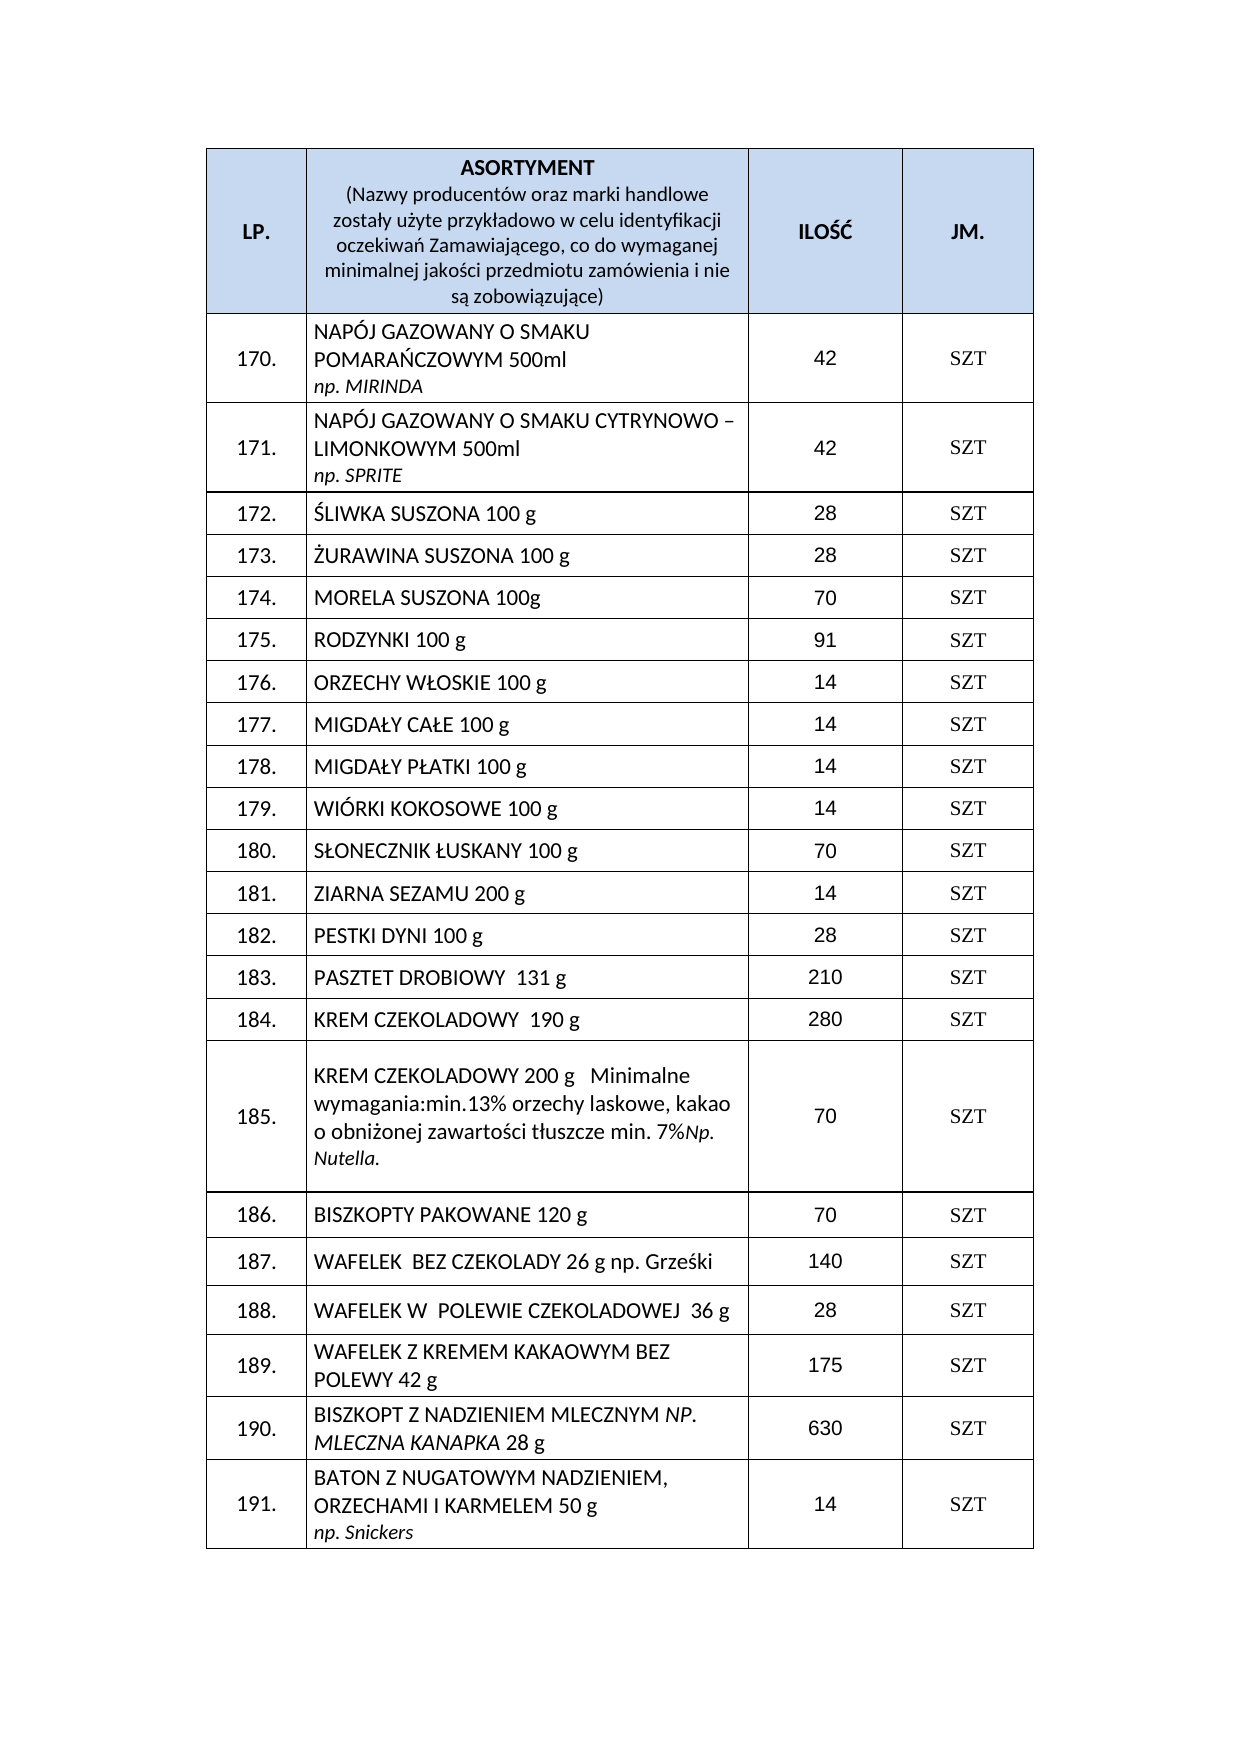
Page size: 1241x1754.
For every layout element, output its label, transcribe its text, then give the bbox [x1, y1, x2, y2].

table_header ILOŚĆ [749, 149, 902, 313]
table_cell SŁONECZNIK ŁUSKANY 100 g [307, 830, 748, 871]
table_cell WAFELEK W POLEWIE CZEKOLADOWEJ 36 g [307, 1286, 748, 1333]
table_cell KREM CZEKOLADOWY 200 g Minimalne wymagania:min.13% orzechy laskowe, kakao o obniżonej zawartości tłuszcze min. 7%Np. Nutella. [307, 1041, 748, 1191]
table_cell NAPÓJ GAZOWANY O SMAKU CYTRYNOWO – LIMONKOWYM 500ml np. SPRITE [307, 403, 748, 491]
table_cell MIGDAŁY CAŁE 100 g [307, 703, 748, 744]
table_cell 175. [207, 619, 306, 660]
table_cell SZT [903, 314, 1033, 402]
table_cell 42 [749, 314, 902, 402]
table_cell 172. [207, 493, 306, 533]
table_cell PASZTET DROBIOWY 131 g [307, 956, 748, 998]
table_cell 185. [207, 1041, 306, 1191]
table_cell SZT [903, 661, 1033, 702]
table_cell RODZYNKI 100 g [307, 619, 748, 660]
table_cell 170. [207, 314, 306, 402]
table_cell SZT [903, 703, 1033, 744]
table_cell 174. [207, 577, 306, 618]
table_cell 140 [749, 1238, 902, 1285]
table_cell SZT [903, 403, 1033, 491]
table_cell WIÓRKI KOKOSOWE 100 g [307, 788, 748, 829]
table_cell BISZKOPT Z NADZIENIEM MLECZNYM NP. MLECZNA KANAPKA 28 g [307, 1397, 748, 1458]
table_cell 70 [749, 1193, 902, 1237]
table_cell 175 [749, 1335, 902, 1396]
table_cell SZT [903, 1286, 1033, 1333]
table_cell 181. [207, 872, 306, 913]
table_cell SZT [903, 1238, 1033, 1285]
table_cell BATON Z NUGATOWYM NADZIENIEM, ORZECHAMI I KARMELEM 50 g np. Snickers [307, 1460, 748, 1548]
table_cell SZT [903, 619, 1033, 660]
table_cell SZT [903, 999, 1033, 1040]
table_cell KREM CZEKOLADOWY 190 g [307, 999, 748, 1040]
table_cell 191. [207, 1460, 306, 1548]
table_cell 176. [207, 661, 306, 702]
table_cell SZT [903, 1041, 1033, 1191]
table_cell 14 [749, 872, 902, 913]
table_cell 14 [749, 788, 902, 829]
table_cell 188. [207, 1286, 306, 1333]
table_cell 28 [749, 914, 902, 955]
table_header LP. [207, 149, 306, 313]
table_cell 28 [749, 535, 902, 576]
table_cell 186. [207, 1193, 306, 1237]
table_cell 187. [207, 1238, 306, 1285]
table_cell 28 [749, 1286, 902, 1333]
table_cell ZIARNA SEZAMU 200 g [307, 872, 748, 913]
table_cell SZT [903, 1193, 1033, 1237]
table_header JM. [903, 149, 1033, 313]
table_cell NAPÓJ GAZOWANY O SMAKU POMARAŃCZOWYM 500ml np. MIRINDA [307, 314, 748, 402]
table_cell 178. [207, 746, 306, 787]
table_cell 173. [207, 535, 306, 576]
table_cell SZT [903, 872, 1033, 913]
table_cell SZT [903, 1335, 1033, 1396]
table_cell SZT [903, 1397, 1033, 1458]
table_cell WAFELEK Z KREMEM KAKAOWYM BEZ POLEWY 42 g [307, 1335, 748, 1396]
table_cell 70 [749, 577, 902, 618]
table_cell 70 [749, 830, 902, 871]
table_cell 42 [749, 403, 902, 491]
table_cell 180. [207, 830, 306, 871]
table_cell 14 [749, 746, 902, 787]
table_cell SZT [903, 535, 1033, 576]
table_cell SZT [903, 1460, 1033, 1548]
table_cell 182. [207, 914, 306, 955]
table_cell 171. [207, 403, 306, 491]
table_cell 184. [207, 999, 306, 1040]
table_cell SZT [903, 788, 1033, 829]
table_cell 179. [207, 788, 306, 829]
table_cell 189. [207, 1335, 306, 1396]
table_cell ŻURAWINA SUSZONA 100 g [307, 535, 748, 576]
table_cell SZT [903, 746, 1033, 787]
table_cell 70 [749, 1041, 902, 1191]
table_cell SZT [903, 830, 1033, 871]
table_cell 91 [749, 619, 902, 660]
table_cell PESTKI DYNI 100 g [307, 914, 748, 955]
table_cell ORZECHY WŁOSKIE 100 g [307, 661, 748, 702]
table_cell WAFELEK BEZ CZEKOLADY 26 g np. Grześki [307, 1238, 748, 1285]
table_cell MIGDAŁY PŁATKI 100 g [307, 746, 748, 787]
table_cell 280 [749, 999, 902, 1040]
table_cell BISZKOPTY PAKOWANE 120 g [307, 1193, 748, 1237]
table_cell 28 [749, 493, 902, 533]
table_cell 210 [749, 956, 902, 998]
table_cell SZT [903, 577, 1033, 618]
table_cell 14 [749, 661, 902, 702]
table_cell 177. [207, 703, 306, 744]
table_cell 190. [207, 1397, 306, 1458]
table_cell 14 [749, 703, 902, 744]
table_cell SZT [903, 493, 1033, 533]
table_cell MORELA SUSZONA 100g [307, 577, 748, 618]
table_cell SZT [903, 914, 1033, 955]
table_cell 630 [749, 1397, 902, 1458]
table_cell 183. [207, 956, 306, 998]
table_cell 14 [749, 1460, 902, 1548]
table_header ASORTYMENT (Nazwy producentów oraz marki handlowe zostały użyte przykładowo w celu identyfikacji oczekiwań Zamawiającego, co do wymaganej minimalnej jakości przedmiotu zamówienia i nie są zobowiązujące) [307, 149, 748, 313]
table_cell ŚLIWKA SUSZONA 100 g [307, 493, 748, 533]
table_cell SZT [903, 956, 1033, 998]
